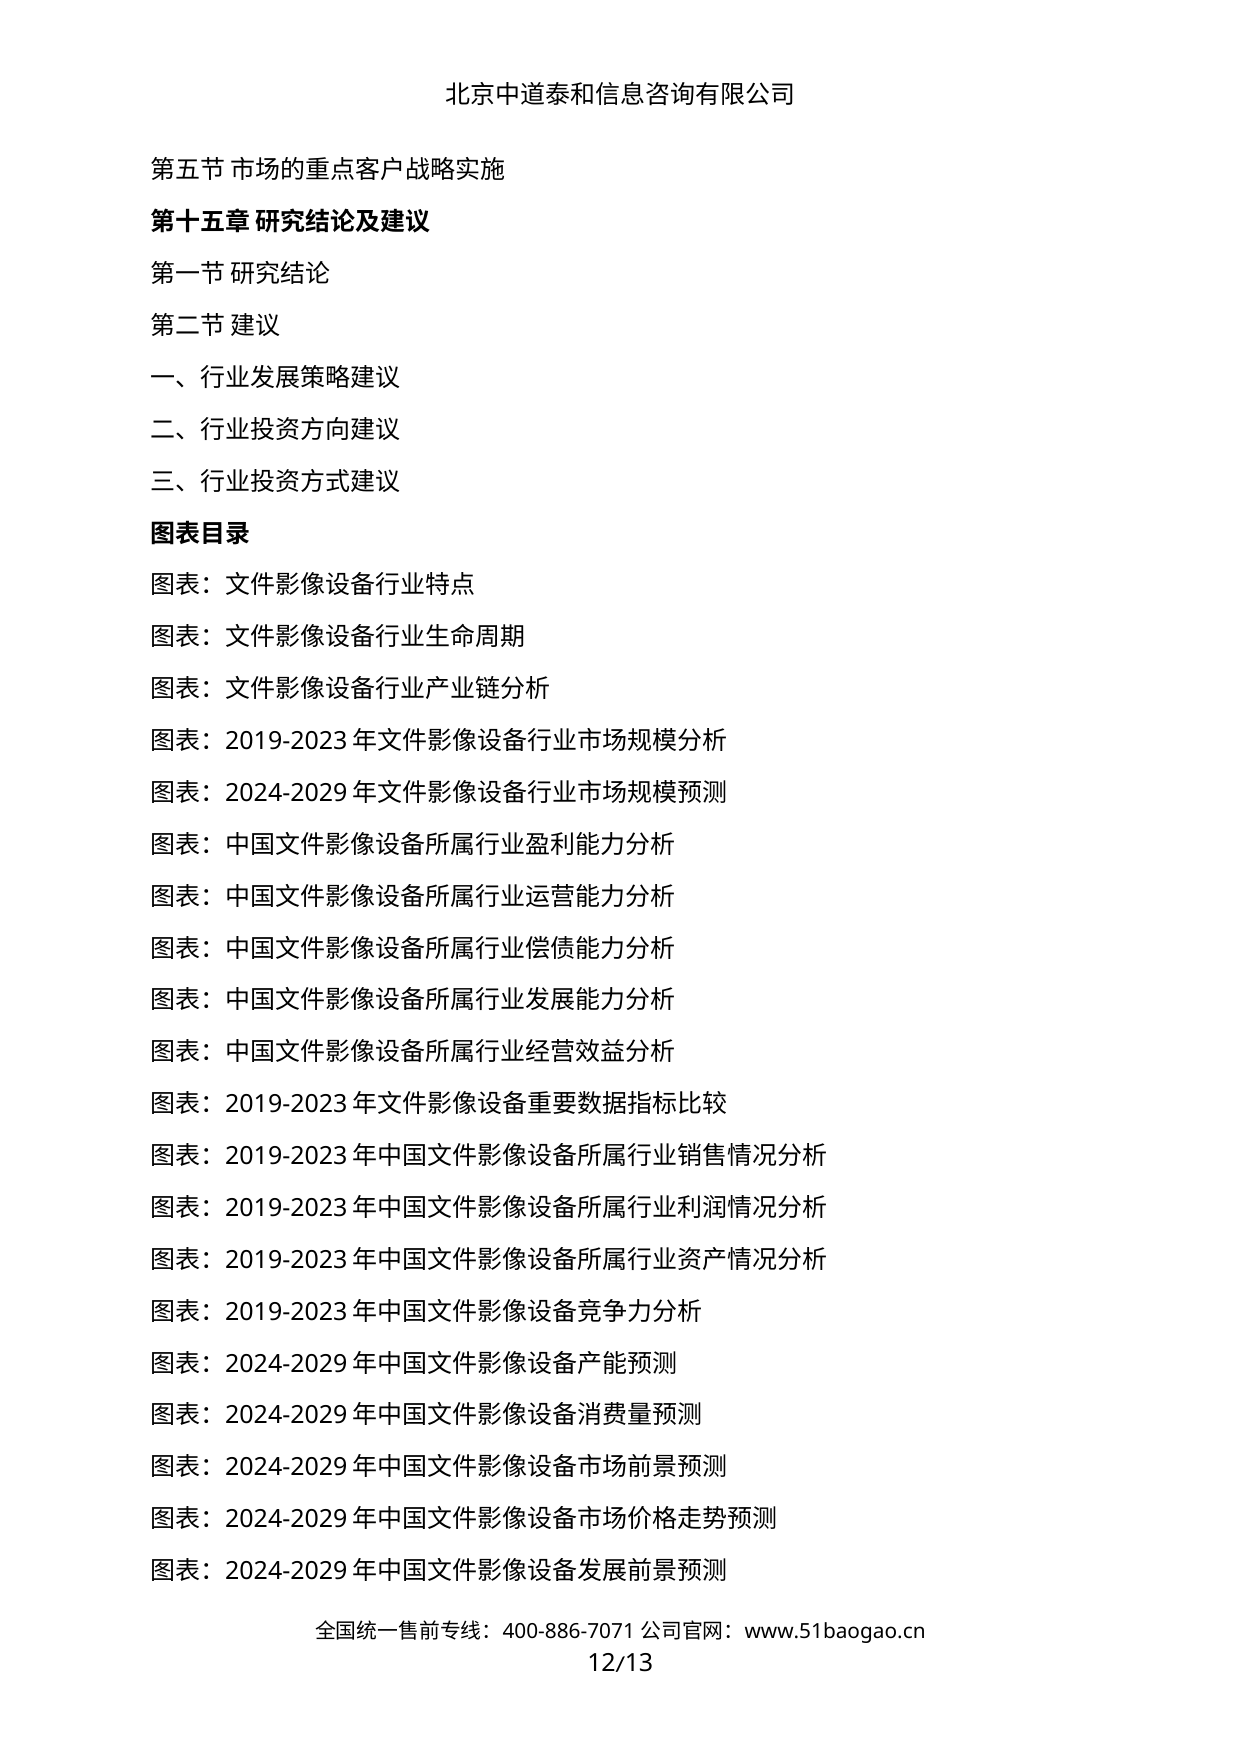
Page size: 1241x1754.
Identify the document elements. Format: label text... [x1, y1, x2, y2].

text 图表：2019-2023年文件影像设备行业市场规模分析 [150, 721, 1090, 757]
text 图表：文件影像设备行业生命周期 [150, 617, 1090, 653]
text 图表：文件影像设备行业特点 [150, 565, 1090, 601]
text 图表：2024-2029年中国文件影像设备消费量预测 [150, 1395, 1090, 1431]
text 二、行业投资方向建议 [150, 409, 1090, 446]
text 图表：2019-2023年中国文件影像设备所属行业销售情况分析 [150, 1136, 1090, 1172]
text 图表：2019-2023年中国文件影像设备所属行业利润情况分析 [150, 1187, 1090, 1224]
text 三、行业投资方式建议 [150, 461, 1090, 497]
text 图表：2024-2029年文件影像设备行业市场规模预测 [150, 772, 1090, 809]
text 一、行业发展策略建议 [150, 357, 1090, 394]
text 图表：2019-2023年中国文件影像设备竞争力分析 [150, 1291, 1090, 1327]
text 图表：文件影像设备行业产业链分析 [150, 669, 1090, 705]
text 图表：中国文件影像设备所属行业运营能力分析 [150, 876, 1090, 912]
text 图表：2019-2023年文件影像设备重要数据指标比较 [150, 1084, 1090, 1120]
text 图表目录 [150, 513, 1090, 549]
text 图表：2024-2029年中国文件影像设备产能预测 [150, 1343, 1090, 1379]
text 第二节 建议 [150, 306, 1090, 342]
text 图表：中国文件影像设备所属行业盈利能力分析 [150, 824, 1090, 861]
text 图表：中国文件影像设备所属行业经营效益分析 [150, 1032, 1090, 1068]
text 图表：中国文件影像设备所属行业发展能力分析 [150, 980, 1090, 1016]
text 第一节 研究结论 [150, 254, 1090, 290]
text 图表：2024-2029年中国文件影像设备市场价格走势预测 [150, 1499, 1090, 1535]
text 图表：2024-2029年中国文件影像设备市场前景预测 [150, 1447, 1090, 1483]
text 图表：中国文件影像设备所属行业偿债能力分析 [150, 928, 1090, 964]
text 第五节 市场的重点客户战略实施 [150, 150, 1090, 186]
text 图表：2019-2023年中国文件影像设备所属行业资产情况分析 [150, 1239, 1090, 1276]
text 第十五章 研究结论及建议 [150, 202, 1090, 238]
text 图表：2024-2029年中国文件影像设备发展前景预测 [150, 1551, 1090, 1587]
